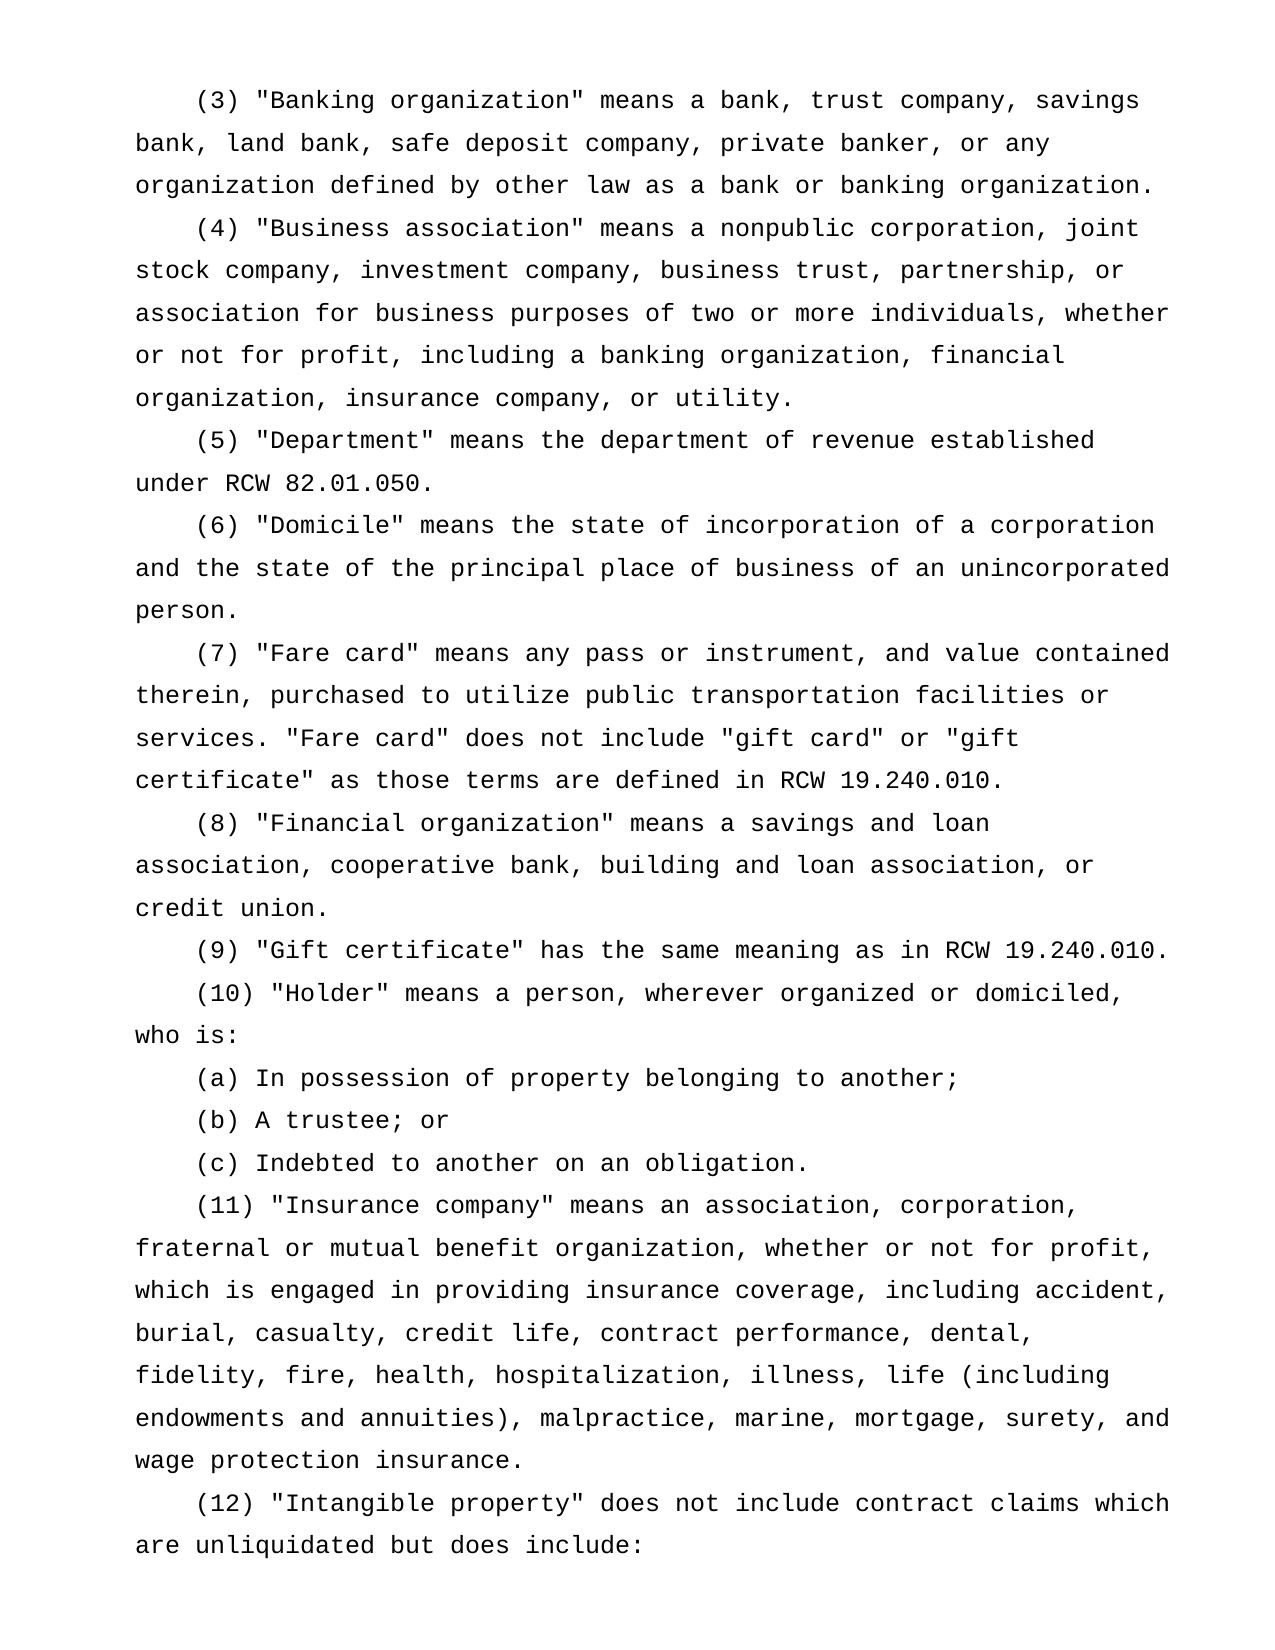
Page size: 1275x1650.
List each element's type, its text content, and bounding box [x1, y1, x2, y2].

text (11) "Insurance company" means an association, corporation, fraternal or mutual benefit organization, whether or not for profit, which is engaged in providing insurance coverage, including accident, burial, casualty, credit life, contract performance, dental, fidelity, fire, health, hospitalization, illness, life (including endowments and annuities), malpractice, marine, mortgage, surety, and wage protection insurance. [135, 1180, 1170, 1477]
text (c) Indebted to another on an obligation. [135, 1137, 1170, 1180]
text (8) "Financial organization" means a savings and loan association, cooperative bank, building and loan association, or credit union. [135, 797, 1170, 925]
text (3) "Banking organization" means a bank, trust company, savings bank, land bank, safe deposit company, private banker, or any organization defined by other law as a bank or banking organization. [135, 75, 1170, 202]
text (9) "Gift certificate" has the same meaning as in RCW 19.240.010. [135, 925, 1170, 967]
text (a) In possession of property belonging to another; [135, 1052, 1170, 1095]
text (5) "Department" means the department of revenue established under RCW 82.01.050. [135, 415, 1170, 500]
text (7) "Fare card" means any pass or instrument, and value contained therein, purchased to utilize public transportation facilities or services. "Fare card" does not include "gift card" or "gift certificate" as those terms are defined in RCW 19.240.010. [135, 627, 1170, 797]
text (12) "Intangible property" does not include contract claims which are unliquidated but does include: [135, 1477, 1170, 1562]
text (4) "Business association" means a nonpublic corporation, joint stock company, investment company, business trust, partnership, or association for business purposes of two or more individuals, whether or not for profit, including a banking organization, financial organization, insurance company, or utility. [135, 202, 1170, 415]
text (10) "Holder" means a person, wherever organized or domiciled, who is: [135, 967, 1170, 1052]
text (6) "Domicile" means the state of incorporation of a corporation and the state of the principal place of business of an unincorporated person. [135, 500, 1170, 627]
text (b) A trustee; or [135, 1095, 1170, 1137]
